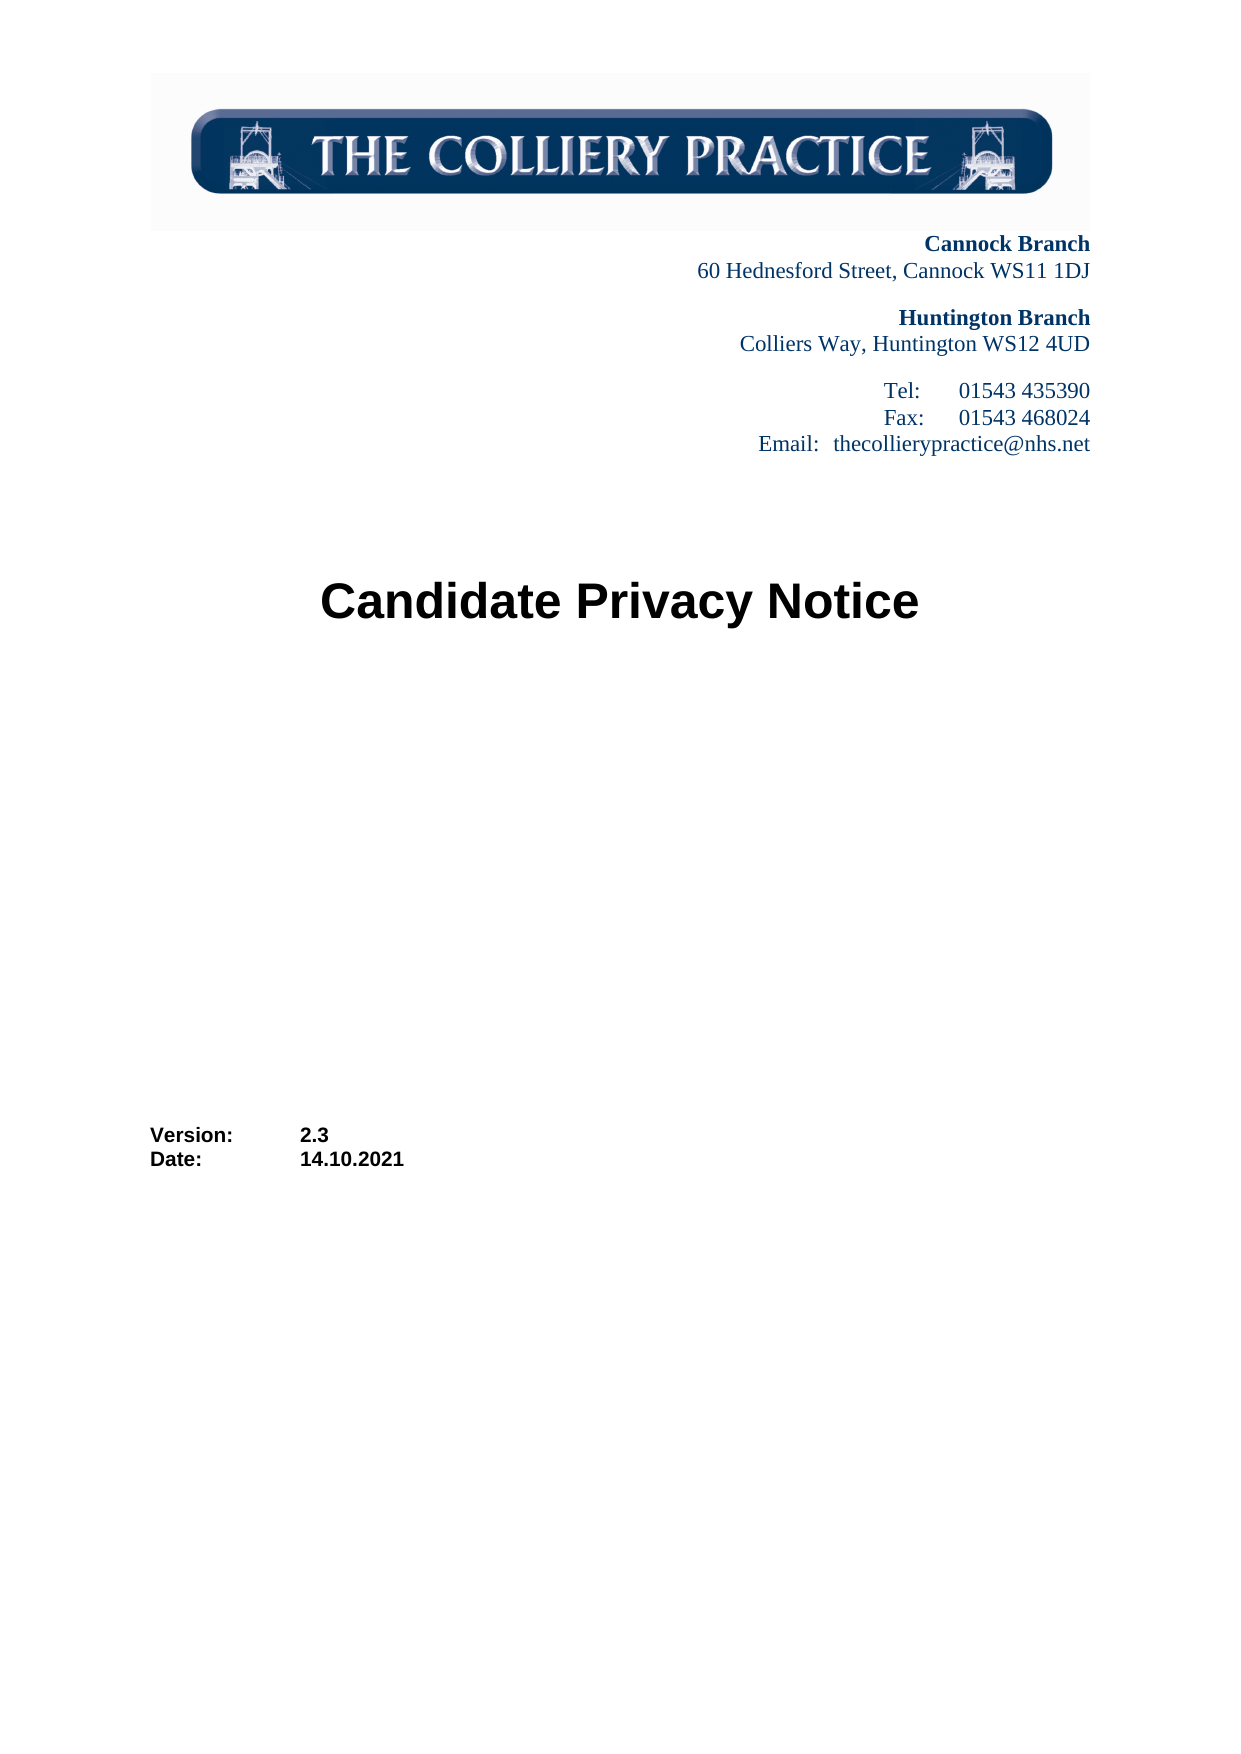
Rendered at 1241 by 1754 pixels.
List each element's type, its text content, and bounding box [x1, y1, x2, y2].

text Version: 2.3 [150, 1123, 1090, 1147]
text Candidate Privacy Notice [150, 572, 1090, 629]
text Date: 14.10.2021 [150, 1147, 1090, 1171]
picture [150, 73, 1091, 231]
